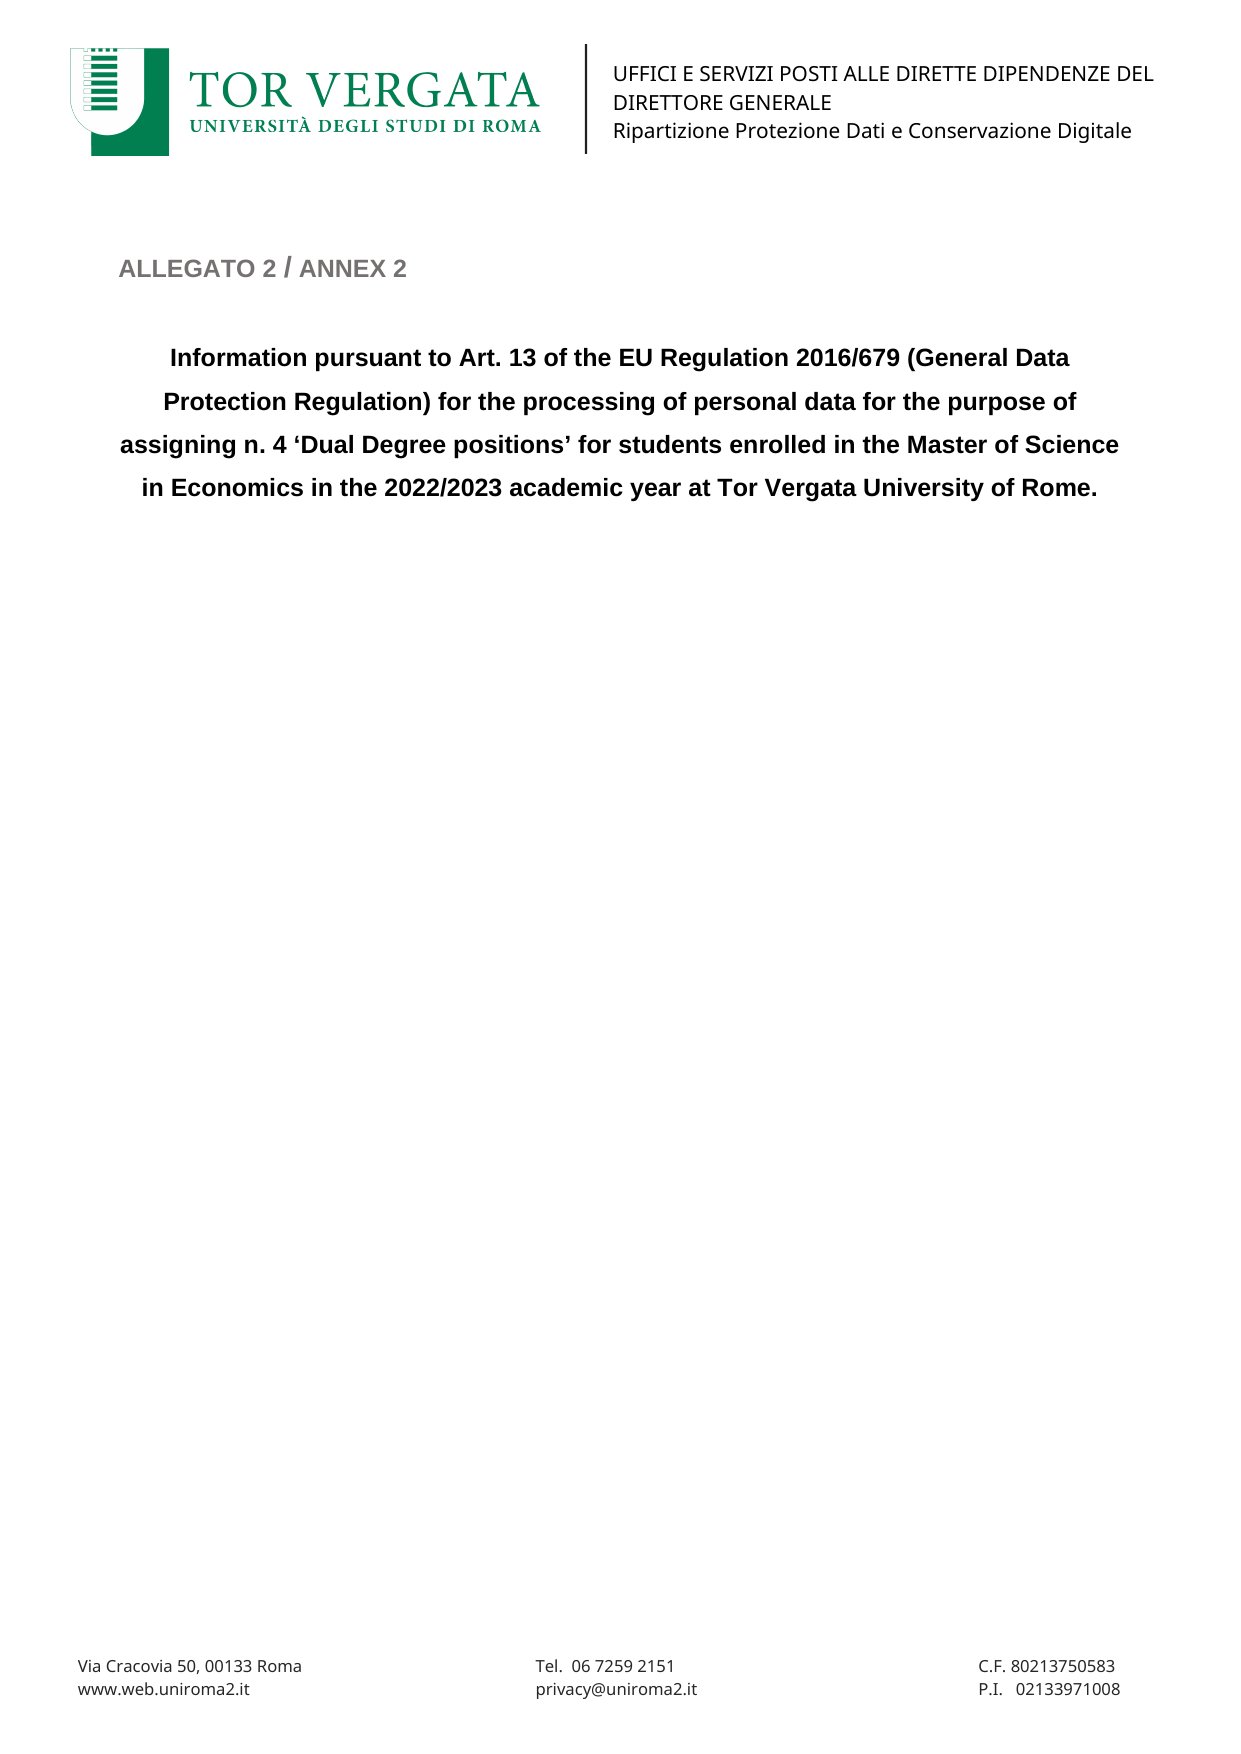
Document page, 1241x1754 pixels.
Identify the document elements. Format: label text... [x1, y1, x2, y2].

picture [584, 44, 588, 154]
text ALLEGATO 2 / ANNEX 2 [118, 250, 1122, 283]
picture [69, 47, 542, 157]
text Information pursuant to Art. 13 of the EU Regulation 2016/679 (General Data Protection Regulation) for the processing of personal data for the purpose of assigning n. 4 ‘Dual Degree positions’ for students enrolled in the Master of Science in Economics in the 2022/2023 academic year at Tor Vergata University of Rome. [118, 343, 1122, 501]
